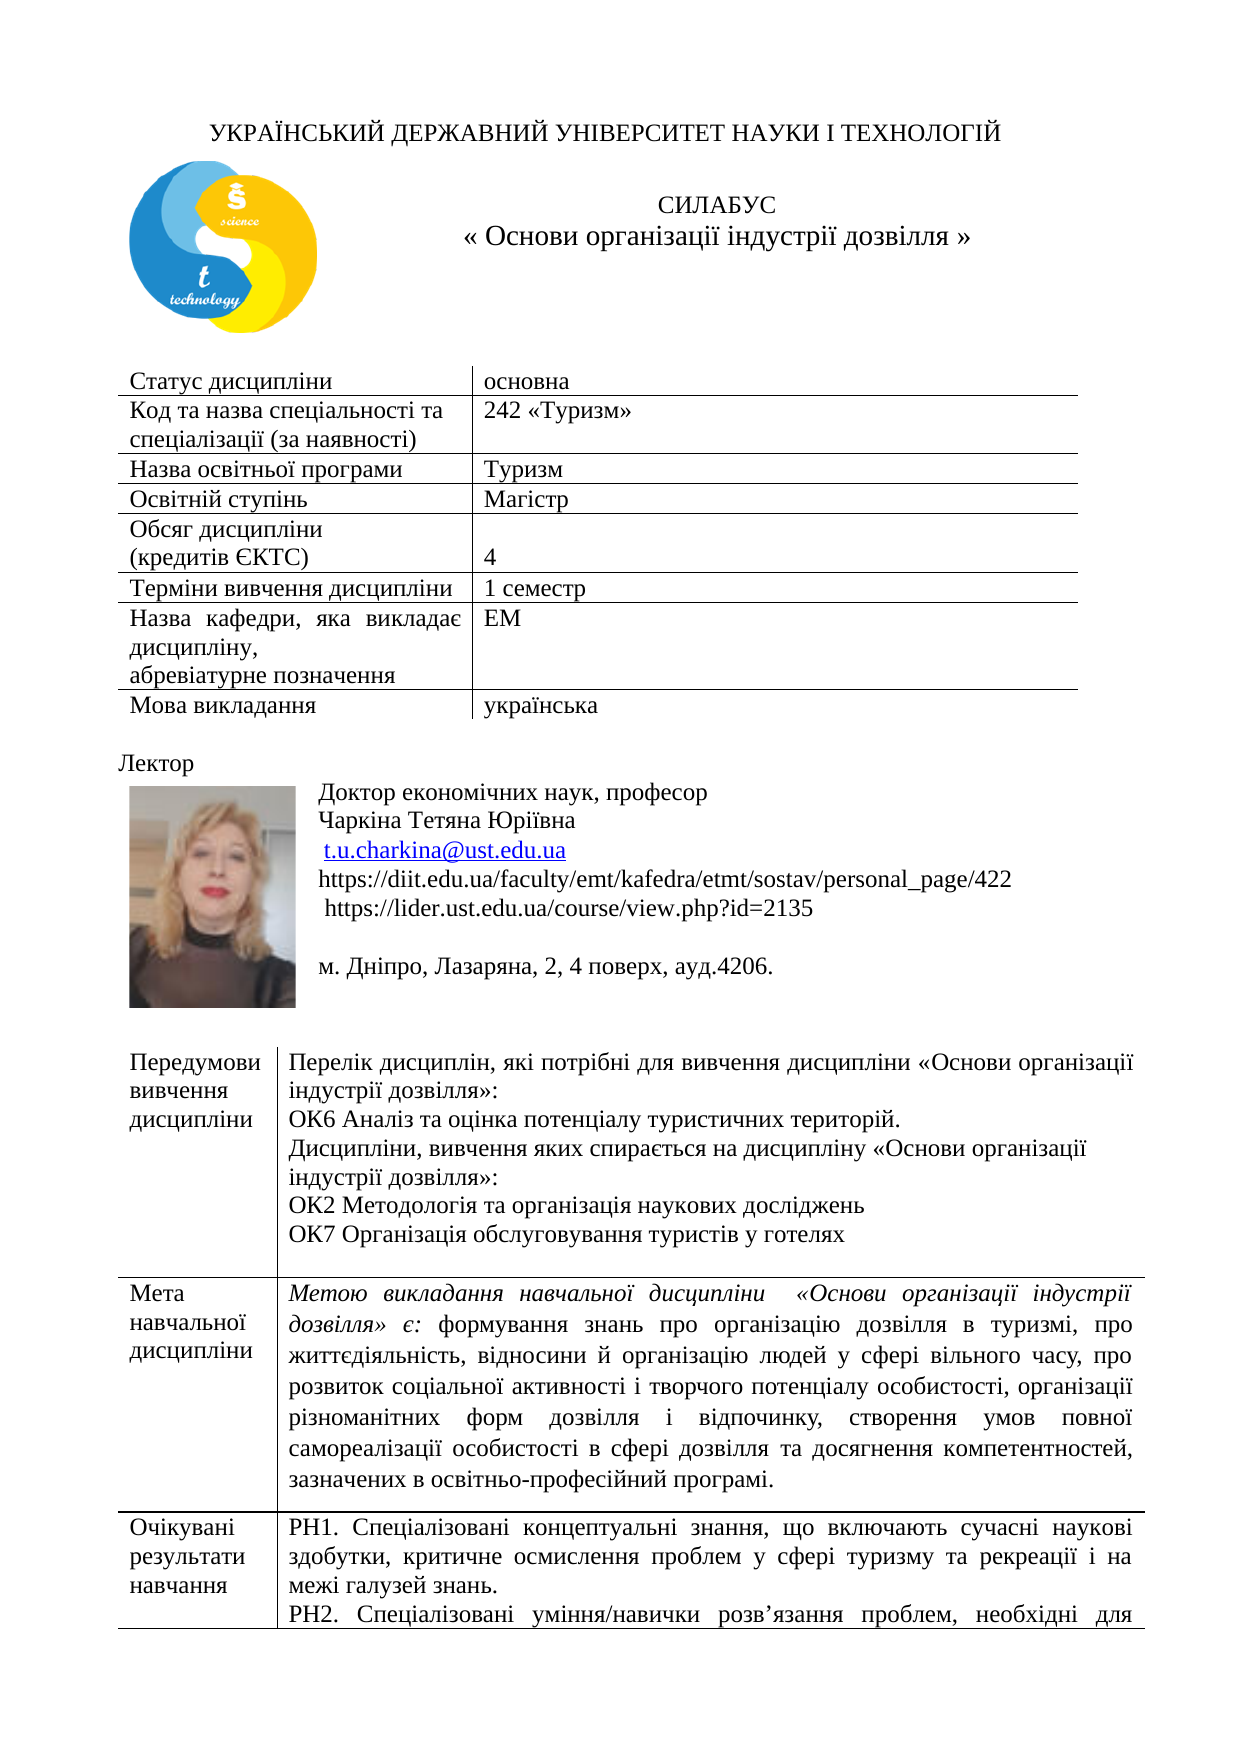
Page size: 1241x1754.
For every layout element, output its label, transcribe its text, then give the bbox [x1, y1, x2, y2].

table_cell Назва освітньої програми [118, 454, 472, 483]
table_cell t.u.charkina@ust.edu.ua https://diit.edu.ua/faculty/emt/kafedra/etmt/sostav/personal_page/422 [307, 834, 1093, 893]
table_header Передумови вивчення дисципліни [118, 1047, 277, 1277]
text Лектор [118, 748, 1122, 777]
table_cell https://lider.ust.edu.ua/course/view.php?id=2135 [307, 893, 1093, 951]
table_cell Магістр [473, 484, 1078, 513]
table_cell [118, 161, 342, 337]
table_cell Мова викладання [118, 690, 472, 719]
table_header Доктор економічних наук, професор Чаркіна Тетяна Юріївна [307, 777, 1093, 834]
table_header [118, 777, 307, 1018]
table_header основна [473, 366, 1078, 394]
picture [129, 161, 317, 333]
table_cell українська [473, 690, 1078, 719]
table_header Статус дисципліни [118, 366, 472, 394]
table_cell Освітній ступінь [118, 484, 472, 513]
table_cell 1 семестр [473, 573, 1078, 602]
table_cell Терміни вивчення дисципліни [118, 573, 472, 602]
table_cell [118, 1513, 277, 1627]
table_cell м. Дніпро, Лазаряна, 2, 4 поверх, ауд.4206. [307, 951, 1093, 1018]
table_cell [278, 1513, 1144, 1627]
table_cell 4 [473, 514, 1078, 572]
table_cell ЕМ [473, 603, 1078, 689]
table_cell Код та назва спеціальності та спеціалізації (за наявності) [118, 396, 472, 453]
table_cell Обсяг дисципліни (кредитів ЄКТС) [118, 514, 472, 572]
table_cell Метою викладання навчальної дисципліни «Основи організації індустрії дозвілля» є: формування знань про організацію дозвілля в туризмі, про життєдіяльність, відносини й організацію людей у сфері вільного часу, про розвиток соціальної активності і творчого потенціалу особистості, організації різноманітних форм дозвілля і відпочинку, створення умов повної самореалізації особистості в сфері дозвілля та досягнення компетентностей, зазначених в освітньо-професійний програмі. [278, 1278, 1144, 1511]
table_cell Назва кафедри, яка викладає дисципліну, абревіатурне позначення [118, 603, 472, 689]
table_header Перелік дисциплін, які потрібні для вивчення дисципліни «Основи організації індустрії дозвілля»: ОК6 Аналіз та оцінка потенціалу туристичних територій. Дисципліни, вивчення яких спирається на дисципліну «Основи організації індустрії дозвілля»: ОК2 Методологія та організація наукових досліджень ОК7 Організація обслуговування туристів у готелях [278, 1047, 1144, 1277]
picture [129, 786, 296, 1008]
table_cell Мета навчальної дисципліни [118, 1278, 277, 1511]
table_cell СИЛАБУС « Основи організації індустрії дозвілля » [342, 161, 1092, 337]
table_header УКРАЇНСЬКИЙ ДЕРЖАВНИЙ УНІВЕРСИТЕТ НАУКИ І ТЕХНОЛОГІЙ [118, 118, 1092, 161]
table_cell 242 «Туризм» [473, 396, 1078, 453]
table_cell Туризм [473, 454, 1078, 483]
